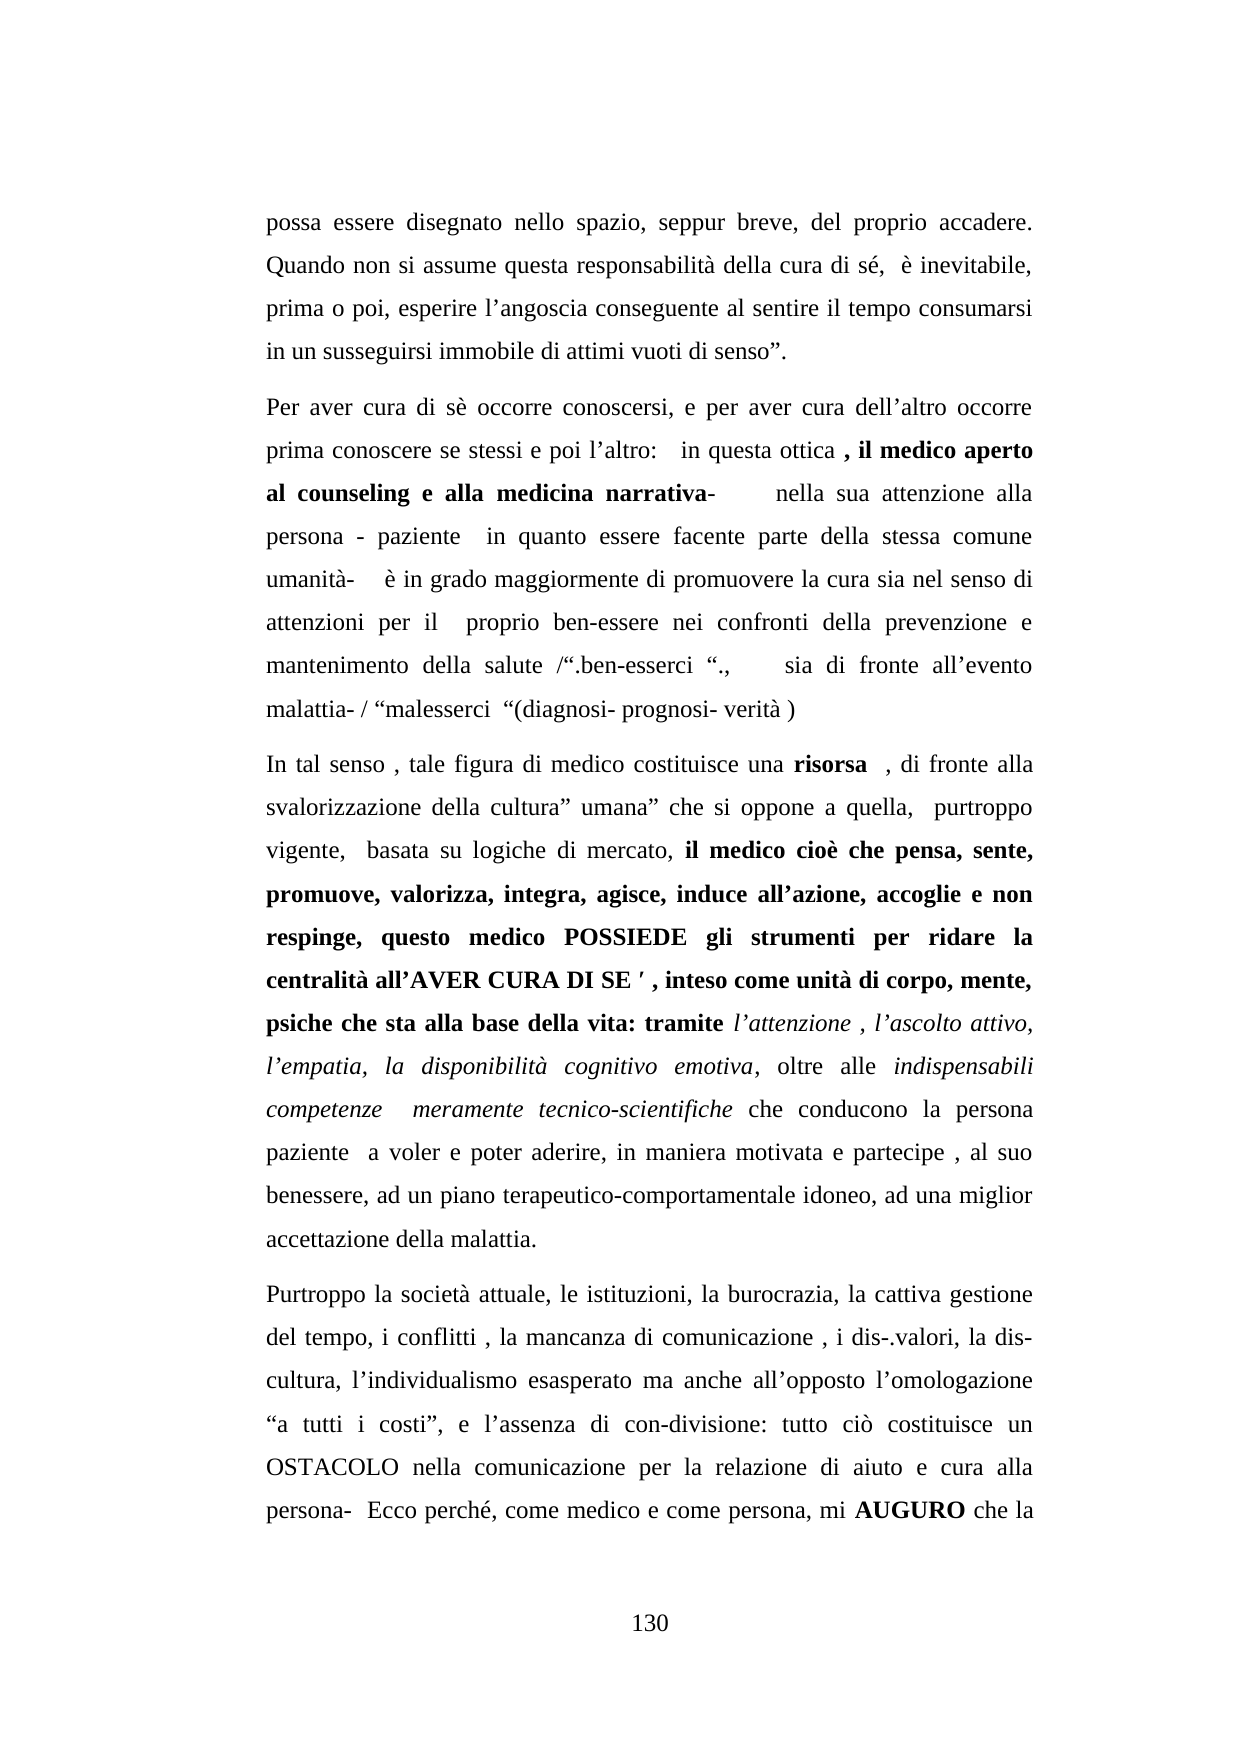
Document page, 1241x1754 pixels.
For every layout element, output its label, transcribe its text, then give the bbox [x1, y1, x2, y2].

text In tal senso , tale figura di medico costituisce una risorsa , di fronte alla svalorizzazione della cultura” umana” che si oppone a quella, purtroppo vigente, basata su logiche di mercato, il medico cioè che pensa, sente, promuove, valorizza, integra, agisce, induce all’azione, accoglie e non respinge, questo medico POSSIEDE gli strumenti per ridare la centralità all’AVER CURA DI SE ′ , inteso come unità di corpo, mente, psiche che sta alla base della vita: tramite l’attenzione , l’ascolto attivo, l’empatia, la disponibilità cognitivo emotiva, oltre alle indispensabili competenze meramente tecnico-scientifiche che conducono la persona paziente a voler e poter aderire, in maniera motivata e partecipe , al suo benessere, ad un piano terapeutico-comportamentale idoneo, ad una miglior accettazione della malattia. [266, 749, 1034, 1252]
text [266, 1279, 1034, 1524]
text Per aver cura di sè occorre conoscersi, e per aver cura dell’altro occorre prima conoscere se stessi e poi l’altro: in questa ottica , il medico aperto al counseling e alla medicina narrativa- nella sua attenzione alla persona - paziente in quanto essere facente parte della stessa comune umanità- è in grado maggiormente di promuovere la cura sia nel senso di attenzioni per il proprio ben-essere nei confronti della prevenzione e mantenimento della salute /“.ben-esserci “., sia di fronte all’evento malattia- / “malesserci “(diagnosi- prognosi- verità ) [266, 392, 1034, 722]
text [266, 207, 1034, 365]
